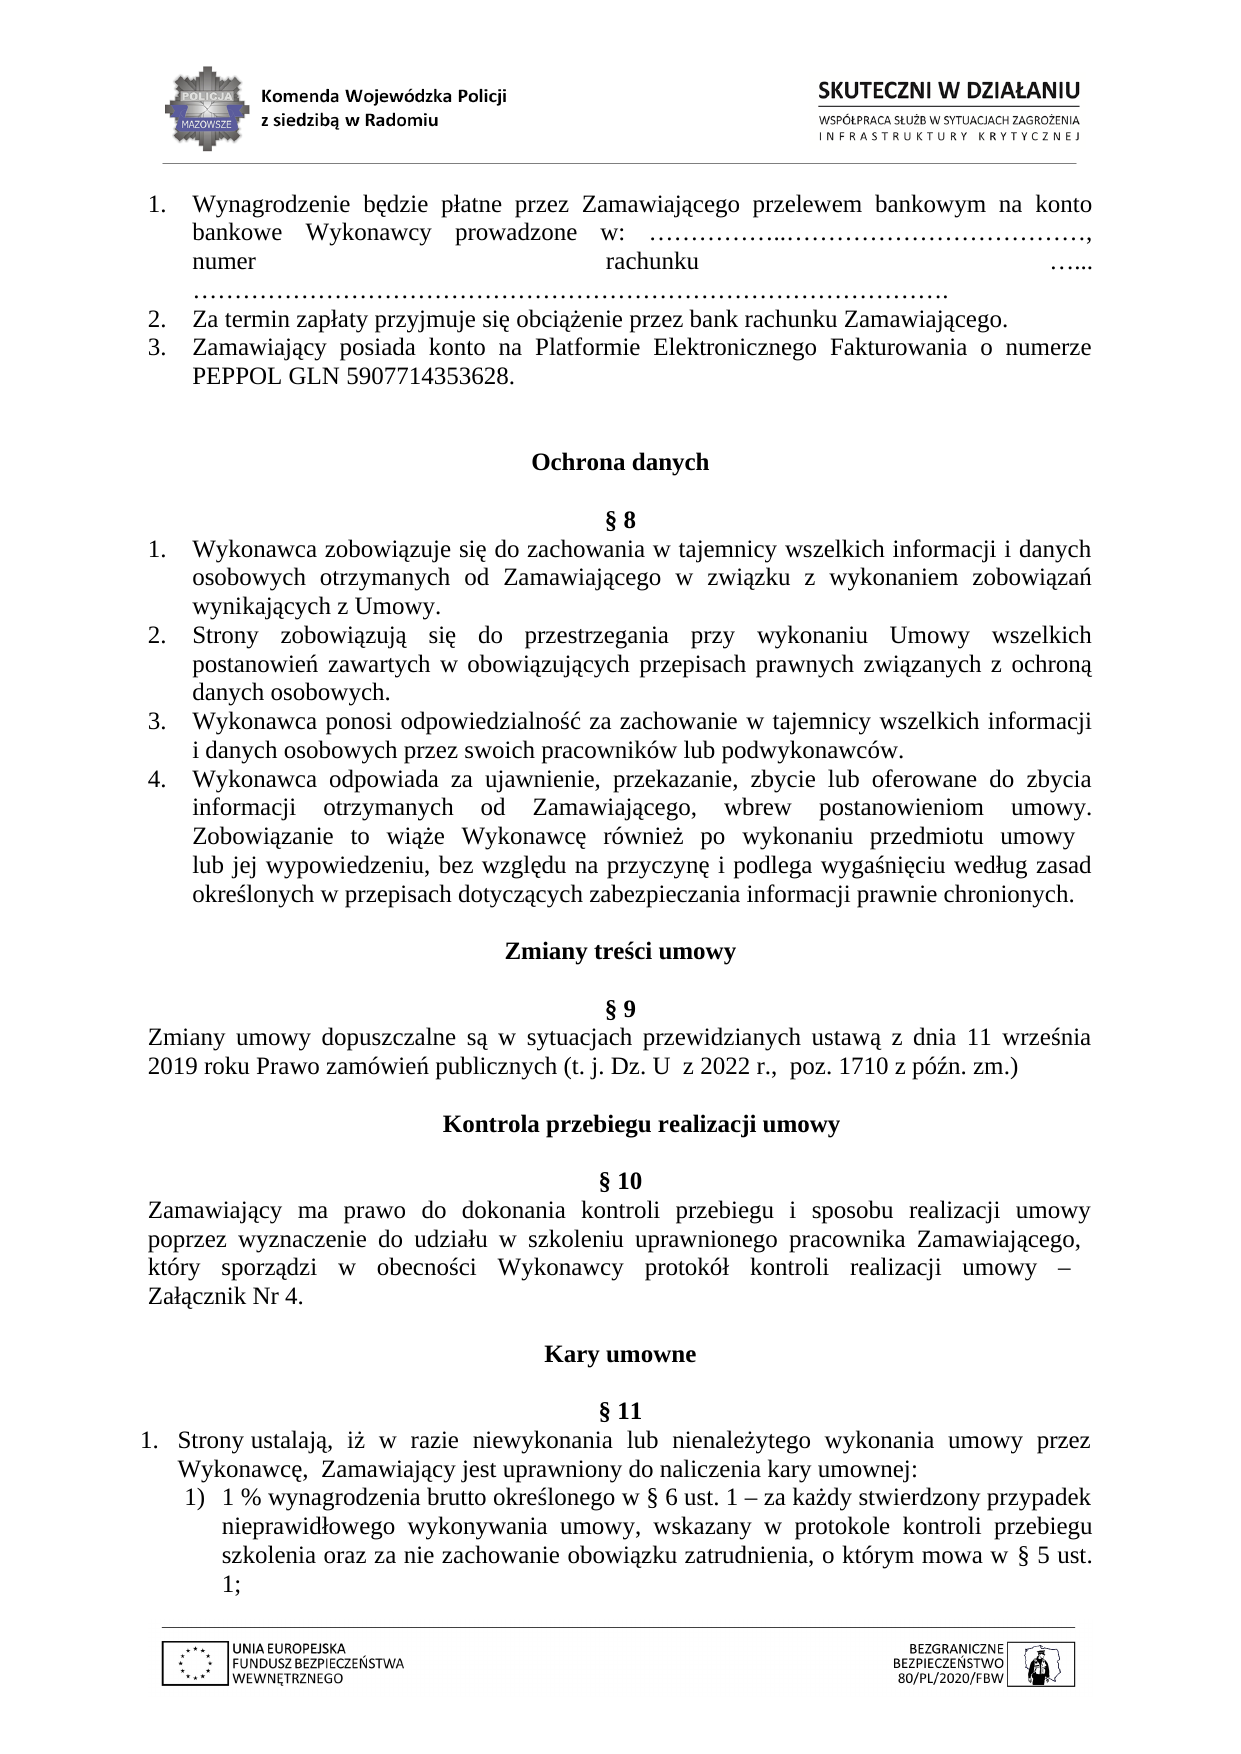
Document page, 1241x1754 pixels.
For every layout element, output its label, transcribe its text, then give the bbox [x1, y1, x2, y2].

list Wykonawca zobowiązuje się do zachowania w tajemnicy wszelkich informacji i danych osobowych otrzymanych od Zamawiającego w związku z wykonaniem zobowiązań wynikających z Umowy. [148, 534, 1093, 620]
picture [147, 1619, 1093, 1697]
list Strony zobowiązują się do przestrzegania przy wykonaniu Umowy wszelkich postanowień zawartych w obowiązujących przepisach prawnych związanych z ochroną danych osobowych. [148, 620, 1093, 706]
list Zamawiający posiada konto na Platformie Elektronicznego Fakturowania o numerze PEPPOL GLN 5907714353628. [148, 332, 1093, 390]
text Zmiany umowy dopuszczalne są w sytuacjach przewidzianych ustawą z dnia 11 września 2019 roku Prawo zamówień publicznych (t. j. Dz. U z 2022 r., poz. 1710 z późn. zm.) [148, 1022, 1093, 1080]
list Wynagrodzenie będzie płatne przez Zamawiającego przelewem bankowym na konto bankowe Wykonawcy prowadzone w: ……………..………………………………, numer rachunku …...………………………………………………………………………………. [148, 189, 1093, 304]
text Zmiany treści umowy [148, 936, 1093, 965]
text § 10 [148, 1166, 1093, 1195]
list 1 % wynagrodzenia brutto określonego w § 6 ust. 1 – za każdy stwierdzony przypadek nieprawidłowego wykonywania umowy, wskazany w protokole kontroli przebiegu szkolenia oraz za nie zachowanie obowiązku zatrudnienia, o którym mowa w § 5 ust. 1; [184, 1482, 1093, 1597]
list Strony ustalają, iż w razie niewykonania lub nienależytego wykonania umowy przez Wykonawcę, Zamawiający jest uprawniony do naliczenia kary umownej: [140, 1425, 1093, 1482]
text Kontrola przebiegu realizacji umowy [369, 1109, 1093, 1137]
picture [147, 59, 1093, 171]
text § 11 [148, 1396, 1093, 1425]
text Kary umowne [148, 1339, 1093, 1367]
text Ochrona danych [148, 447, 1093, 476]
list Za termin zapłaty przyjmuje się obciążenie przez bank rachunku Zamawiającego. [148, 304, 1093, 332]
text § 9 [148, 994, 1093, 1022]
list Wykonawca ponosi odpowiedzialność za zachowanie w tajemnicy wszelkich informacji i danych osobowych przez swoich pracowników lub podwykonawców. [148, 706, 1093, 764]
list Wykonawca odpowiada za ujawnienie, przekazanie, zbycie lub oferowane do zbycia informacji otrzymanych od Zamawiającego, wbrew postanowieniom umowy. Zobowiązanie to wiąże Wykonawcę również po wykonaniu przedmiotu umowy lub jej wypowiedzeniu, bez względu na przyczynę i podlega wygaśnięciu według zasad określonych w przepisach dotyczących zabezpieczania informacji prawnie chronionych. [148, 764, 1093, 907]
text Zamawiający ma prawo do dokonania kontroli przebiegu i sposobu realizacji umowy poprzez wyznaczenie do udziału w szkoleniu uprawnionego pracownika Zamawiającego, który sporządzi w obecności Wykonawcy protokół kontroli realizacji umowy – Załącznik Nr 4. [148, 1195, 1093, 1310]
text § 8 [148, 505, 1093, 534]
